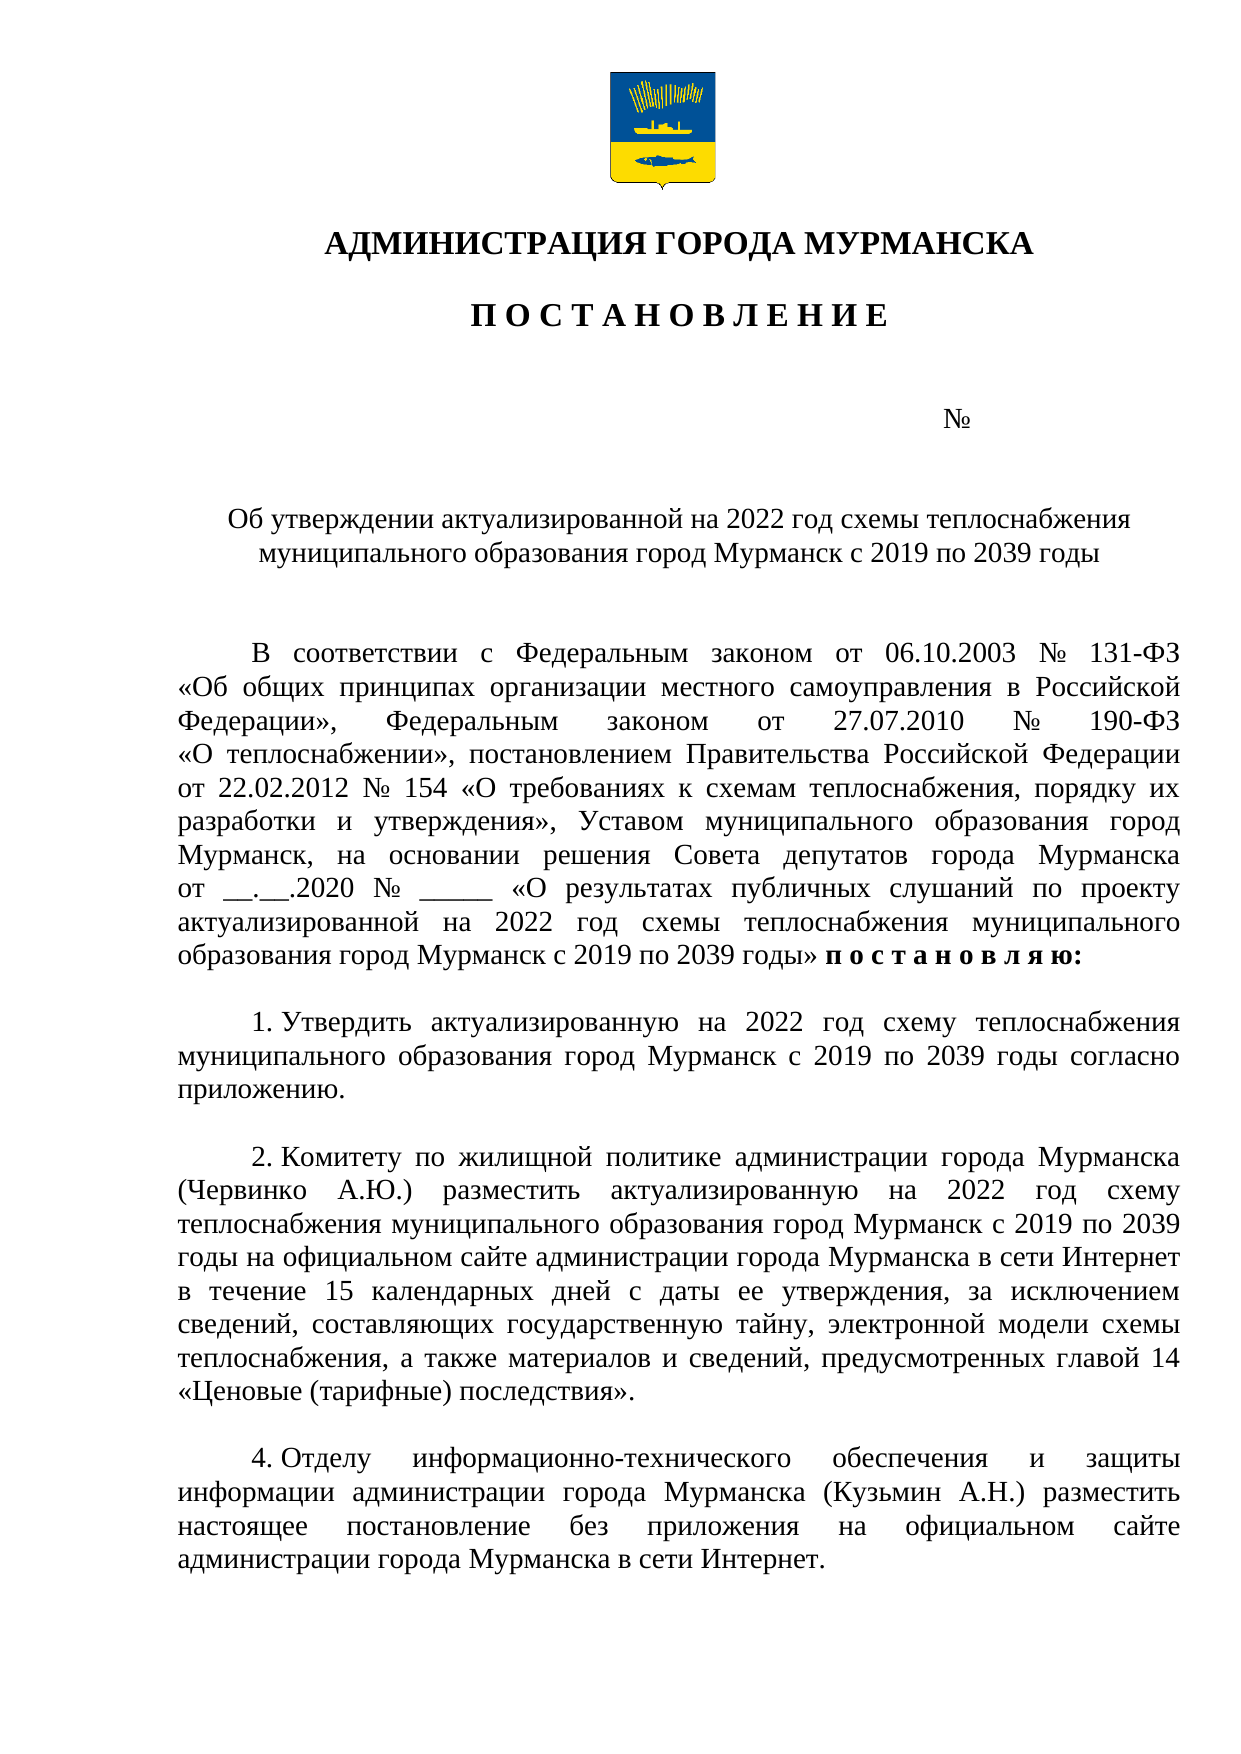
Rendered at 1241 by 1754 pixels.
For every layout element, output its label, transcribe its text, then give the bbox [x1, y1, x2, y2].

text 4. Отделу информационно-технического обеспечения и защиты информации администрации города Мурманска (Кузьмин А.Н.) разместить настоящее постановление без приложения на официальном сайте администрации города Мурманска в сети Интернет. [177, 1441, 1181, 1575]
picture [610, 72, 716, 190]
text 1. Утвердить актуализированную на 2022 год схему теплоснабжения муниципального образования город Мурманск с 2019 по 2039 годы согласно приложению. [177, 1004, 1181, 1105]
text 2. Комитету по жилищной политике администрации города Мурманска (Червинко А.Ю.) разместить актуализированную на 2022 год схему теплоснабжения муниципального образования город Мурманск с 2019 по 2039 годы на официальном сайте администрации города Мурманска в сети Интернет в течение 15 календарных дней с даты ее утверждения, за исключением сведений, составляющих государственную тайну, электронной модели схемы теплоснабжения, а также материалов и сведений, предусмотренных главой 14 «Ценовые (тарифные) последствия». [177, 1139, 1181, 1407]
text В соответствии с Федеральным законом от 06.10.2003 № 131-ФЗ «Об общих принципах организации местного самоуправления в Российской Федерации», Федеральным законом от 27.07.2010 № 190-ФЗ «О теплоснабжении», постановлением Правительства Российской Федерации от 22.02.2012 № 154 «О требованиях к схемам теплоснабжения, порядку их разработки и утверждения», Уставом муниципального образования город Мурманск, на основании решения Совета депутатов города Мурманска от __.__.2020 № _____ «О результатах публичных слушаний по проекту актуализированной на 2022 год схемы теплоснабжения муниципального образования город Мурманск с 2019 по 2039 годы» п о с т а н о в л я ю: [177, 636, 1181, 971]
text № [177, 401, 1181, 434]
text АДМИНИСТРАЦИЯ ГОРОДА МУРМАНСКА [177, 223, 1181, 262]
text П О С Т А Н О В Л Е Н И Е [177, 295, 1181, 334]
